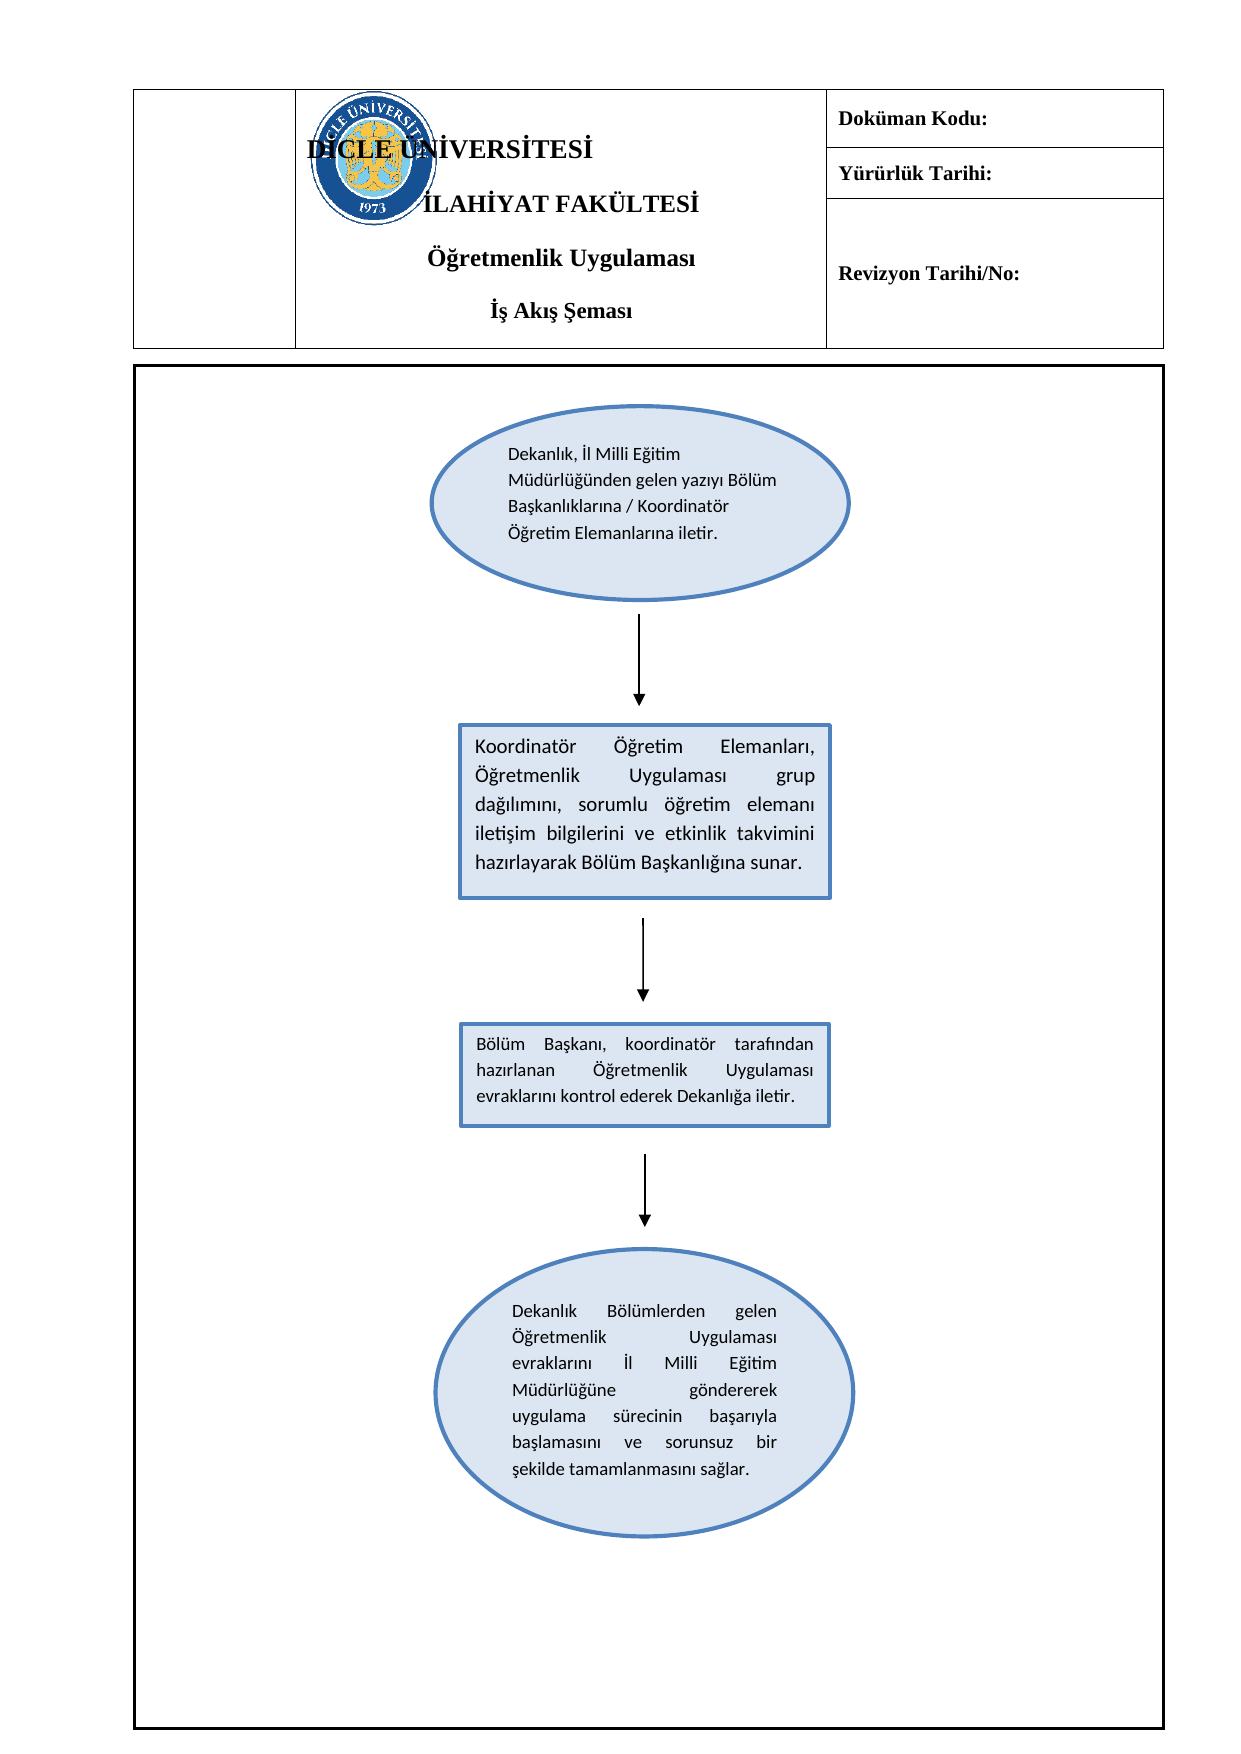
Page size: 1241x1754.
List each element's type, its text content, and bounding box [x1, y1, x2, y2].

table_cell Yürürlük Tarihi: [827, 148, 1163, 198]
table_header [209, 393, 1032, 1646]
table_header DİCLE ÜNİVERSİTESİ İLAHİYAT FAKÜLTESİ Öğretmenlik Uygulaması İş Akış Şeması [296, 90, 826, 348]
table_header Doküman Kodu: [827, 90, 1163, 147]
table_cell Revizyon Tarihi/No: [827, 199, 1163, 348]
table_header [134, 90, 295, 348]
